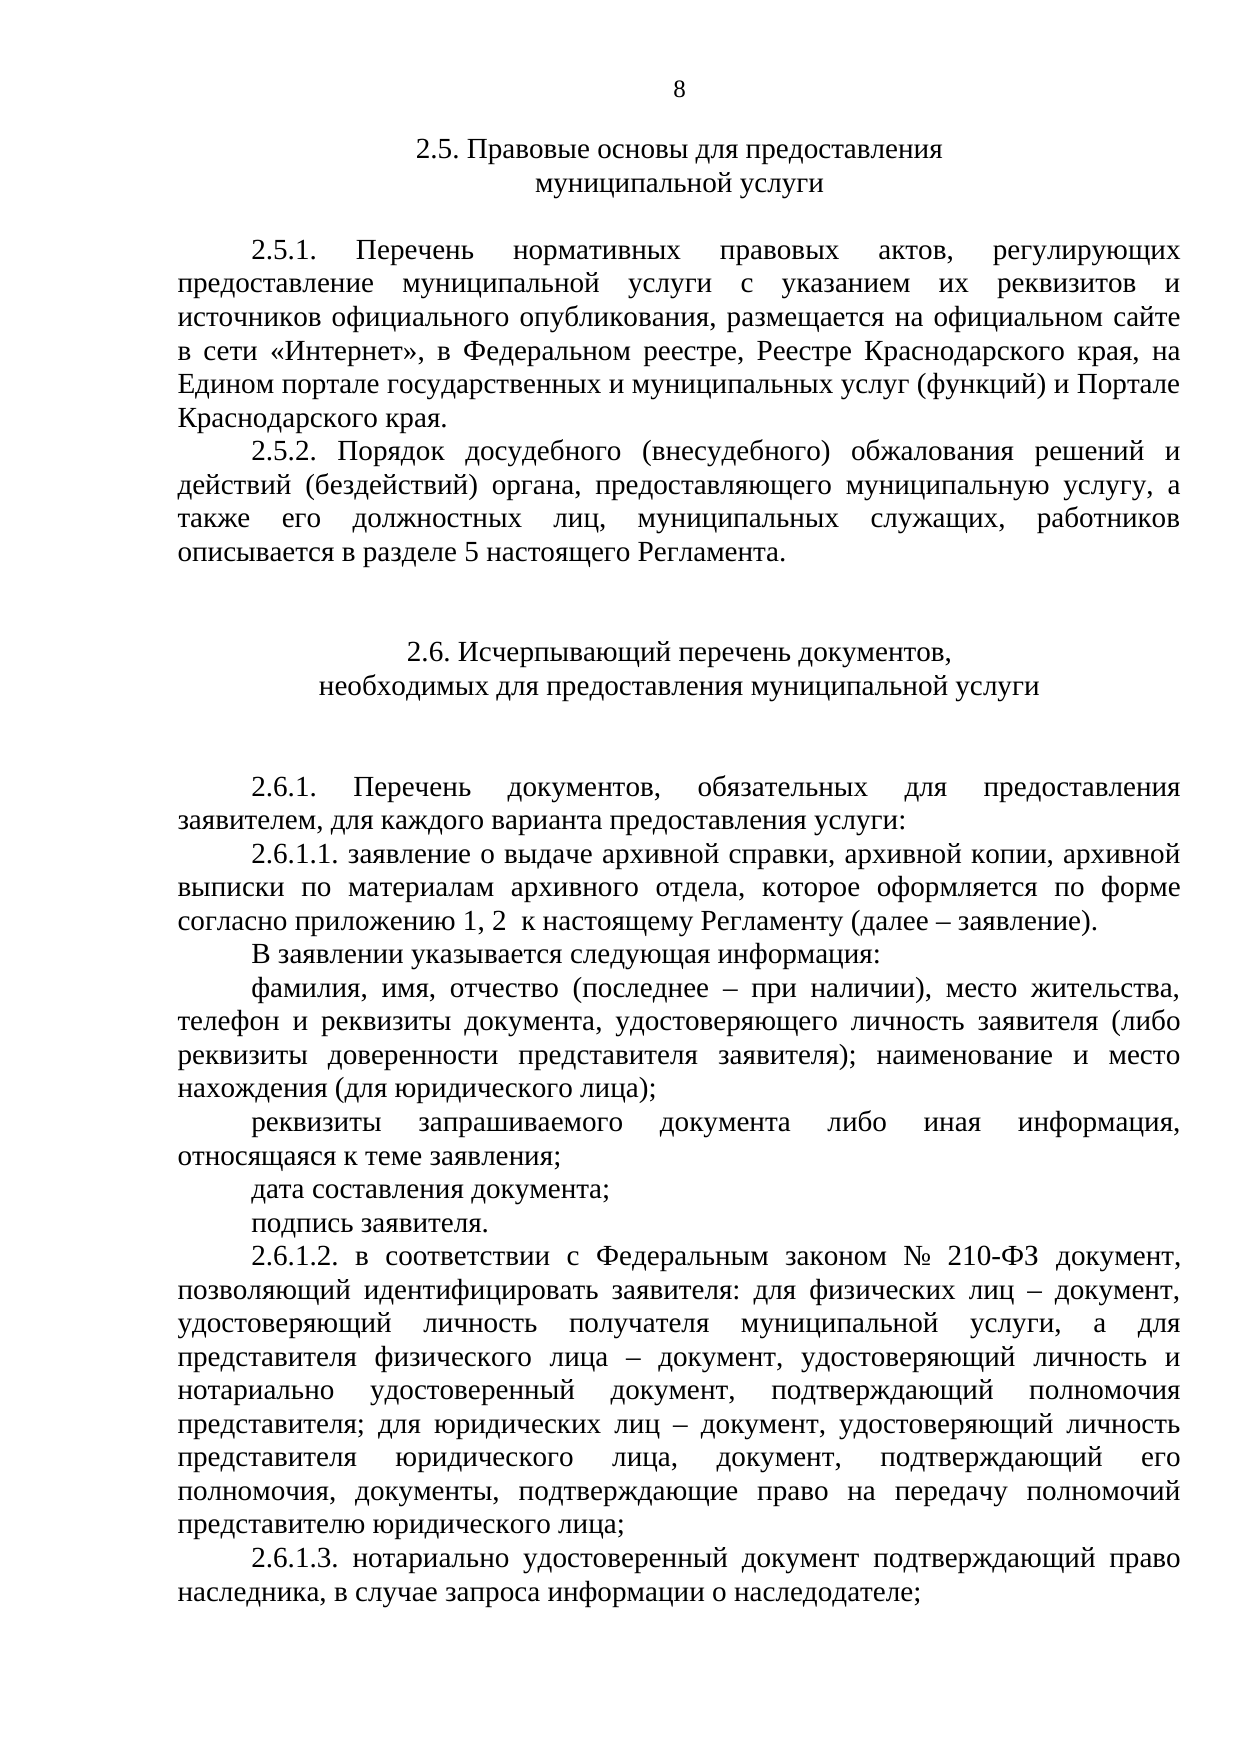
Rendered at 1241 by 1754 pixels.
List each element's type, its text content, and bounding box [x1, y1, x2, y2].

text 2.5. Правовые основы для предоставления [177, 131, 1181, 165]
text реквизиты запрашиваемого документа либо иная информация, относящаяся к теме заявления; [177, 1104, 1181, 1171]
text 2.6.1.3. нотариально удостоверенный документ подтверждающий право наследника, в случае запроса информации о наследодателе; [177, 1540, 1181, 1607]
text 2.6.1.2. в соответствии с Федеральным законом № 210-ФЗ документ, позволяющий идентифицировать заявителя: для физических лиц – документ, удостоверяющий личность получателя муниципальной услуги, а для представителя физического лица – документ, удостоверяющий личность и нотариально удостоверенный документ, подтверждающий полномочия представителя; для юридических лиц – документ, удостоверяющий личность представителя юридического лица, документ, подтверждающий его полномочия, документы, подтверждающие право на передачу полномочий представителю юридического лица; [177, 1238, 1181, 1540]
text 2.6.1. Перечень документов, обязательных для предоставления заявителем, для каждого варианта предоставления услуги: [177, 769, 1181, 836]
text муниципальной услуги [177, 165, 1181, 198]
text 2.5.2. Порядок досудебного (внесудебного) обжалования решений и действий (бездействий) органа, предоставляющего муниципальную услугу, а также его должностных лиц, муниципальных служащих, работников описывается в разделе 5 настоящего Регламента. [177, 433, 1181, 567]
text 2.6. Исчерпывающий перечень документов, [177, 634, 1181, 668]
text дата составления документа; [177, 1171, 1181, 1205]
text В заявлении указывается следующая информация: [177, 936, 1181, 970]
text необходимых для предоставления муниципальной услуги [177, 668, 1181, 702]
text 2.5.1. Перечень нормативных правовых актов, регулирующих предоставление муниципальной услуги с указанием их реквизитов и источников официального опубликования, размещается на официальном сайте в сети «Интернет», в Федеральном реестре, Реестре Краснодарского края, на Едином портале государственных и муниципальных услуг (функций) и Портале Краснодарского края. [177, 232, 1181, 433]
text фамилия, имя, отчество (последнее – при наличии), место жительства, телефон и реквизиты документа, удостоверяющего личность заявителя (либо реквизиты доверенности представителя заявителя); наименование и место нахождения (для юридического лица); [177, 970, 1181, 1104]
text 2.6.1.1. заявление о выдаче архивной справки, архивной копии, архивной выписки по материалам архивного отдела, которое оформляется по форме согласно приложению 1, 2 к настоящему Регламенту (далее – заявление). [177, 836, 1181, 936]
text подпись заявителя. [177, 1205, 1181, 1238]
